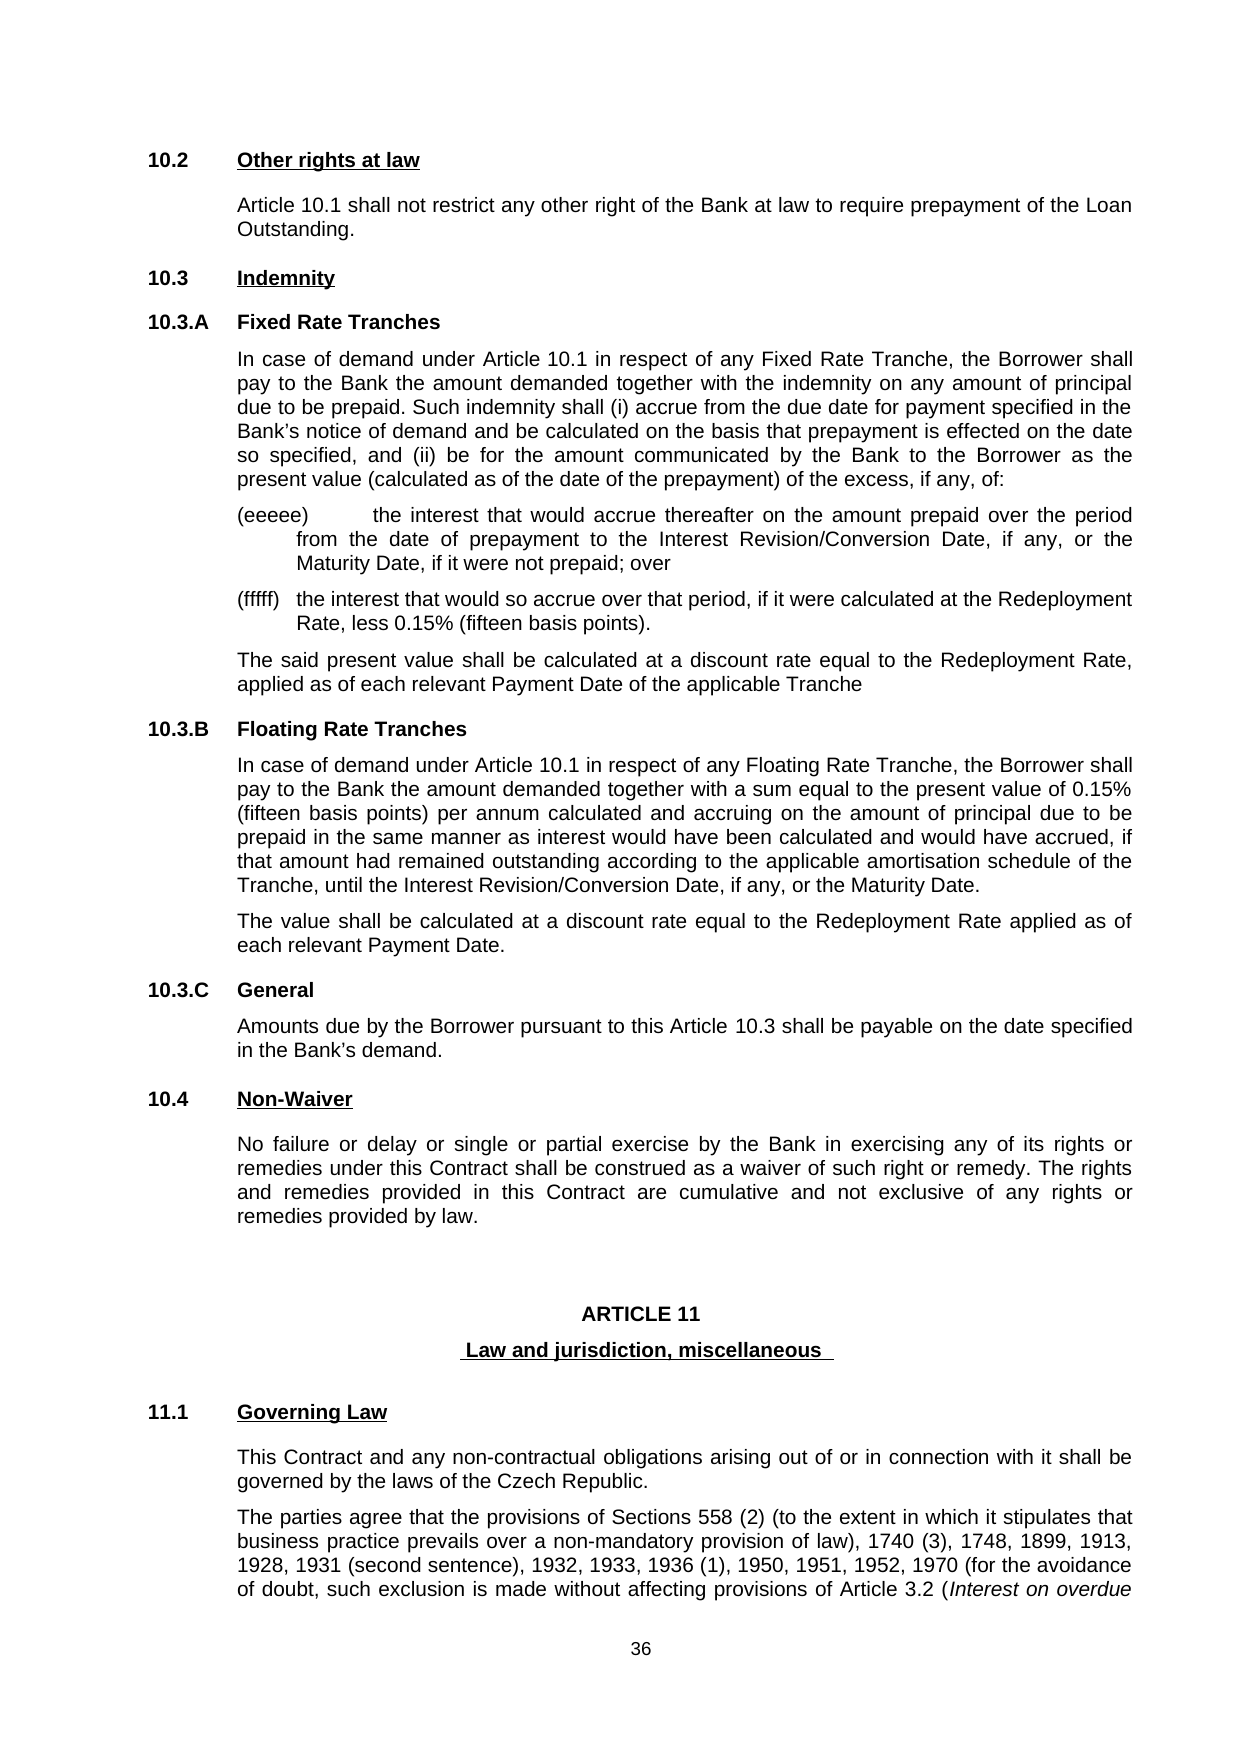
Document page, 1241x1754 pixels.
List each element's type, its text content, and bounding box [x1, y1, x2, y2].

title Law and jurisdiction, miscellaneous [148, 1338, 1134, 1362]
subtitle Other rights at law [148, 148, 1134, 172]
text Article 10.1 shall not restrict any other right of the Bank at law to require prepayment of the Loan Outstanding. [237, 192, 1134, 240]
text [237, 1505, 1134, 1601]
subtitle Fixed Rate Tranches [148, 310, 1134, 334]
subtitle Indemnity [148, 265, 1134, 289]
text The said present value shall be calculated at a discount rate equal to the Redeployment Rate, applied as of each relevant Payment Date of the applicable Tranche [237, 648, 1134, 696]
subtitle Floating Rate Tranches [148, 716, 1134, 740]
text In case of demand under Article 10.1 in respect of any Fixed Rate Tranche, the Borrower shall pay to the Bank the amount demanded together with the indemnity on any amount of principal due to be prepaid. Such indemnity shall (i) accrue from the due date for payment specified in the Bank’s notice of demand and be calculated on the basis that prepayment is effected on the date so specified, and (ii) be for the amount communicated by the Bank to the Borrower as the present value (calculated as of the date of the prepayment) of the excess, if any, of: [237, 347, 1134, 490]
text Amounts due by the Borrower pursuant to this Article 10.3 shall be payable on the date specified in the Bank’s demand. [237, 1014, 1134, 1062]
text The value shall be calculated at a discount rate equal to the Redeployment Rate applied as of each relevant Payment Date. [237, 909, 1134, 957]
text This Contract and any non-contractual obligations arising out of or in connection with it shall be governed by the laws of the Czech Republic. [237, 1444, 1134, 1492]
subtitle Non-Waiver [148, 1087, 1134, 1111]
list the interest that would so accrue over that period, if it were calculated at the Redeployment Rate, less 0.15% (fifteen basis points). [237, 587, 1134, 635]
subtitle General [148, 978, 1134, 1002]
list the interest that would accrue thereafter on the amount prepaid over the period from the date of prepayment to the Interest Revision/Conversion Date, if any, or the Maturity Date, if it were not prepaid; over [237, 503, 1134, 575]
text In case of demand under Article 10.1 in respect of any Floating Rate Tranche, the Borrower shall pay to the Bank the amount demanded together with a sum equal to the present value of 0.15% (fifteen basis points) per annum calculated and accruing on the amount of principal due to be prepaid in the same manner as interest would have been calculated and would have accrued, if that amount had remained outstanding according to the applicable amortisation schedule of the Tranche, until the Interest Revision/Conversion Date, if any, or the Maturity Date. [237, 753, 1134, 897]
text No failure or delay or single or partial exercise by the Bank in exercising any of its rights or remedies under this Contract shall be construed as a waiver of such right or remedy. The rights and remedies provided in this Contract are cumulative and not exclusive of any rights or remedies provided by law. [237, 1132, 1134, 1228]
subtitle Governing Law [148, 1400, 1134, 1424]
